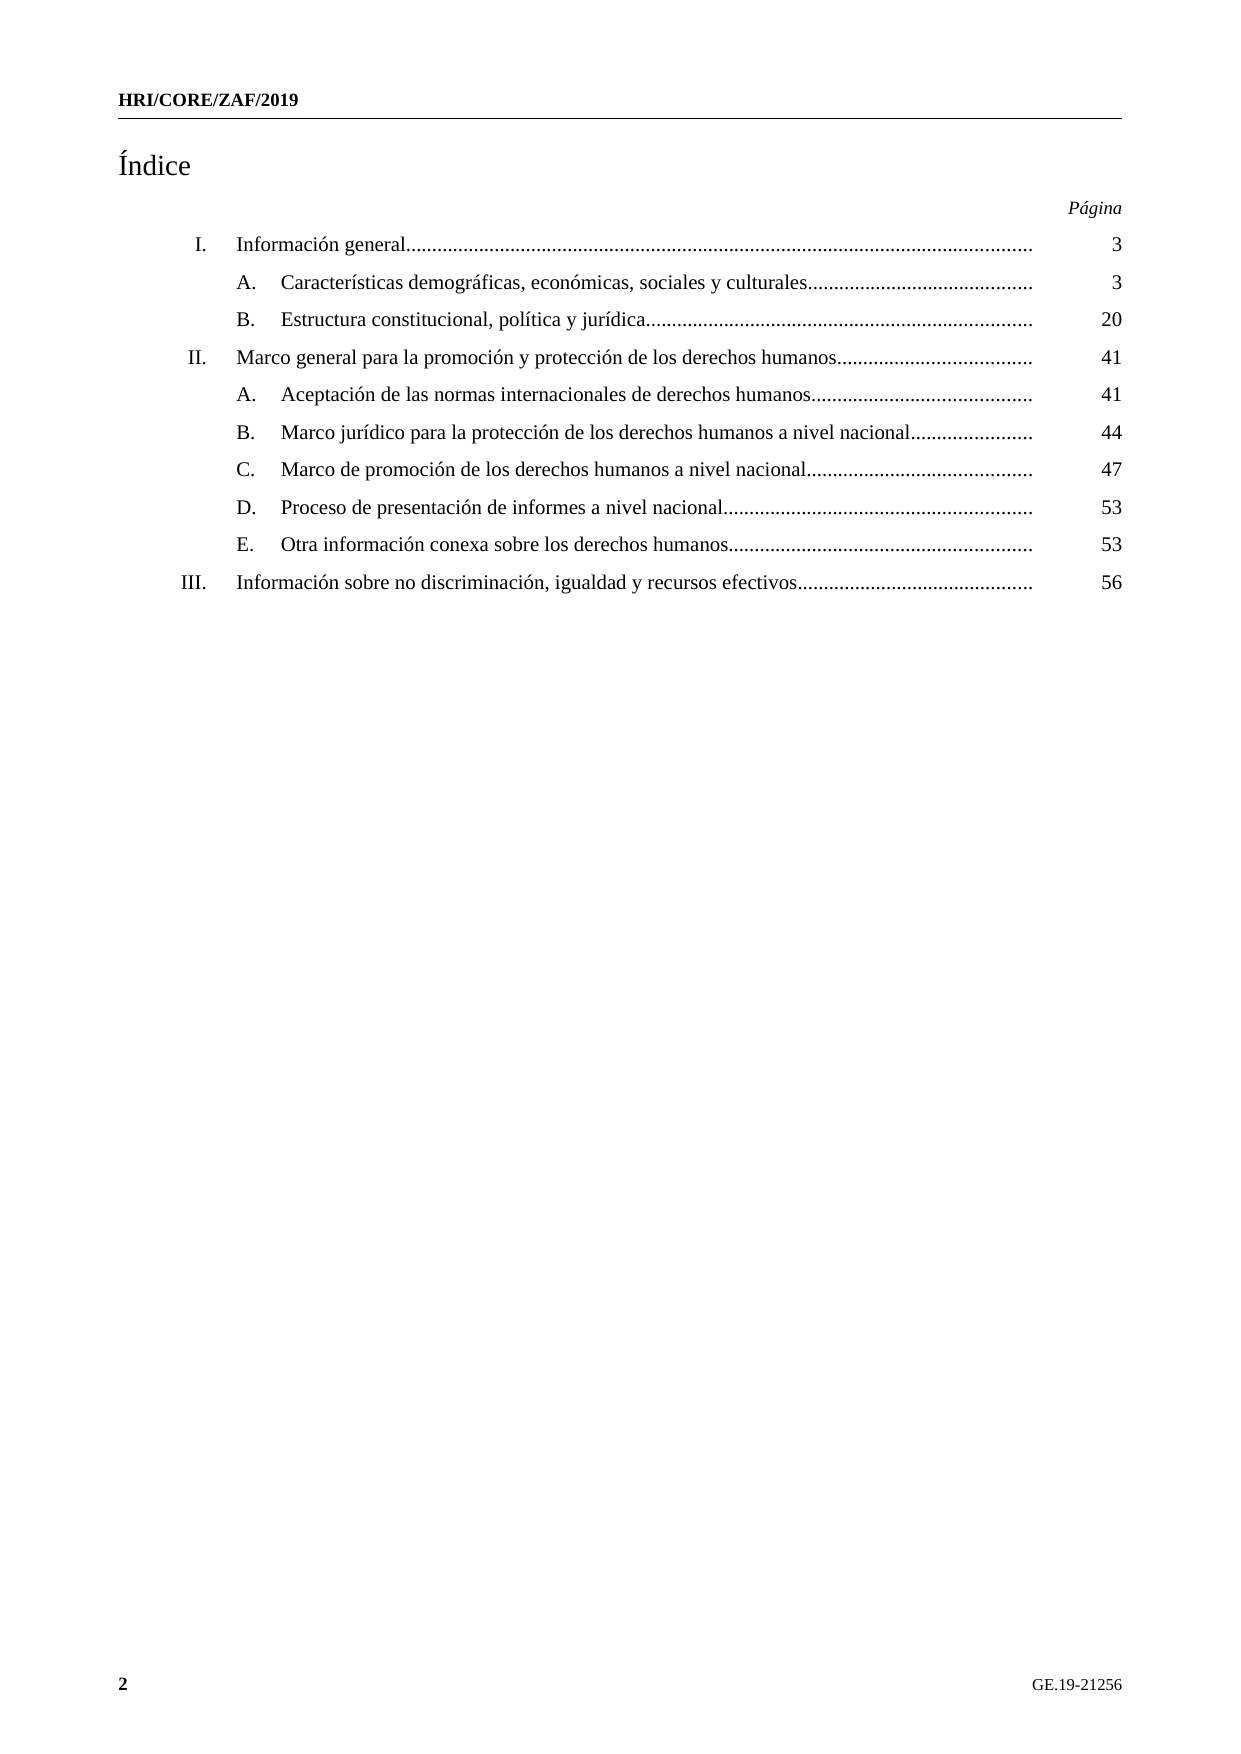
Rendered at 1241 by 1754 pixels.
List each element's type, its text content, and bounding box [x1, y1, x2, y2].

text Índice [118, 148, 1122, 181]
text I. Información general 3 [118, 231, 1122, 256]
text II. Marco general para la promoción y protección de los derechos humanos 41 [118, 344, 1122, 369]
text E. Otra información conexa sobre los derechos humanos 53 [118, 531, 1122, 556]
text A. Características demográficas, económicas, sociales y culturales 3 [118, 269, 1122, 294]
text III. Información sobre no discriminación, igualdad y recursos efectivos 56 [118, 569, 1122, 594]
text Página [148, 194, 1122, 219]
text C. Marco de promoción de los derechos humanos a nivel nacional 47 [118, 456, 1122, 481]
text B. Marco jurídico para la protección de los derechos humanos a nivel nacional 44 [118, 419, 1122, 444]
text B. Estructura constitucional, política y jurídica 20 [118, 306, 1122, 331]
text A. Aceptación de las normas internacionales de derechos humanos 41 [118, 381, 1122, 406]
text D. Proceso de presentación de informes a nivel nacional 53 [118, 494, 1122, 519]
